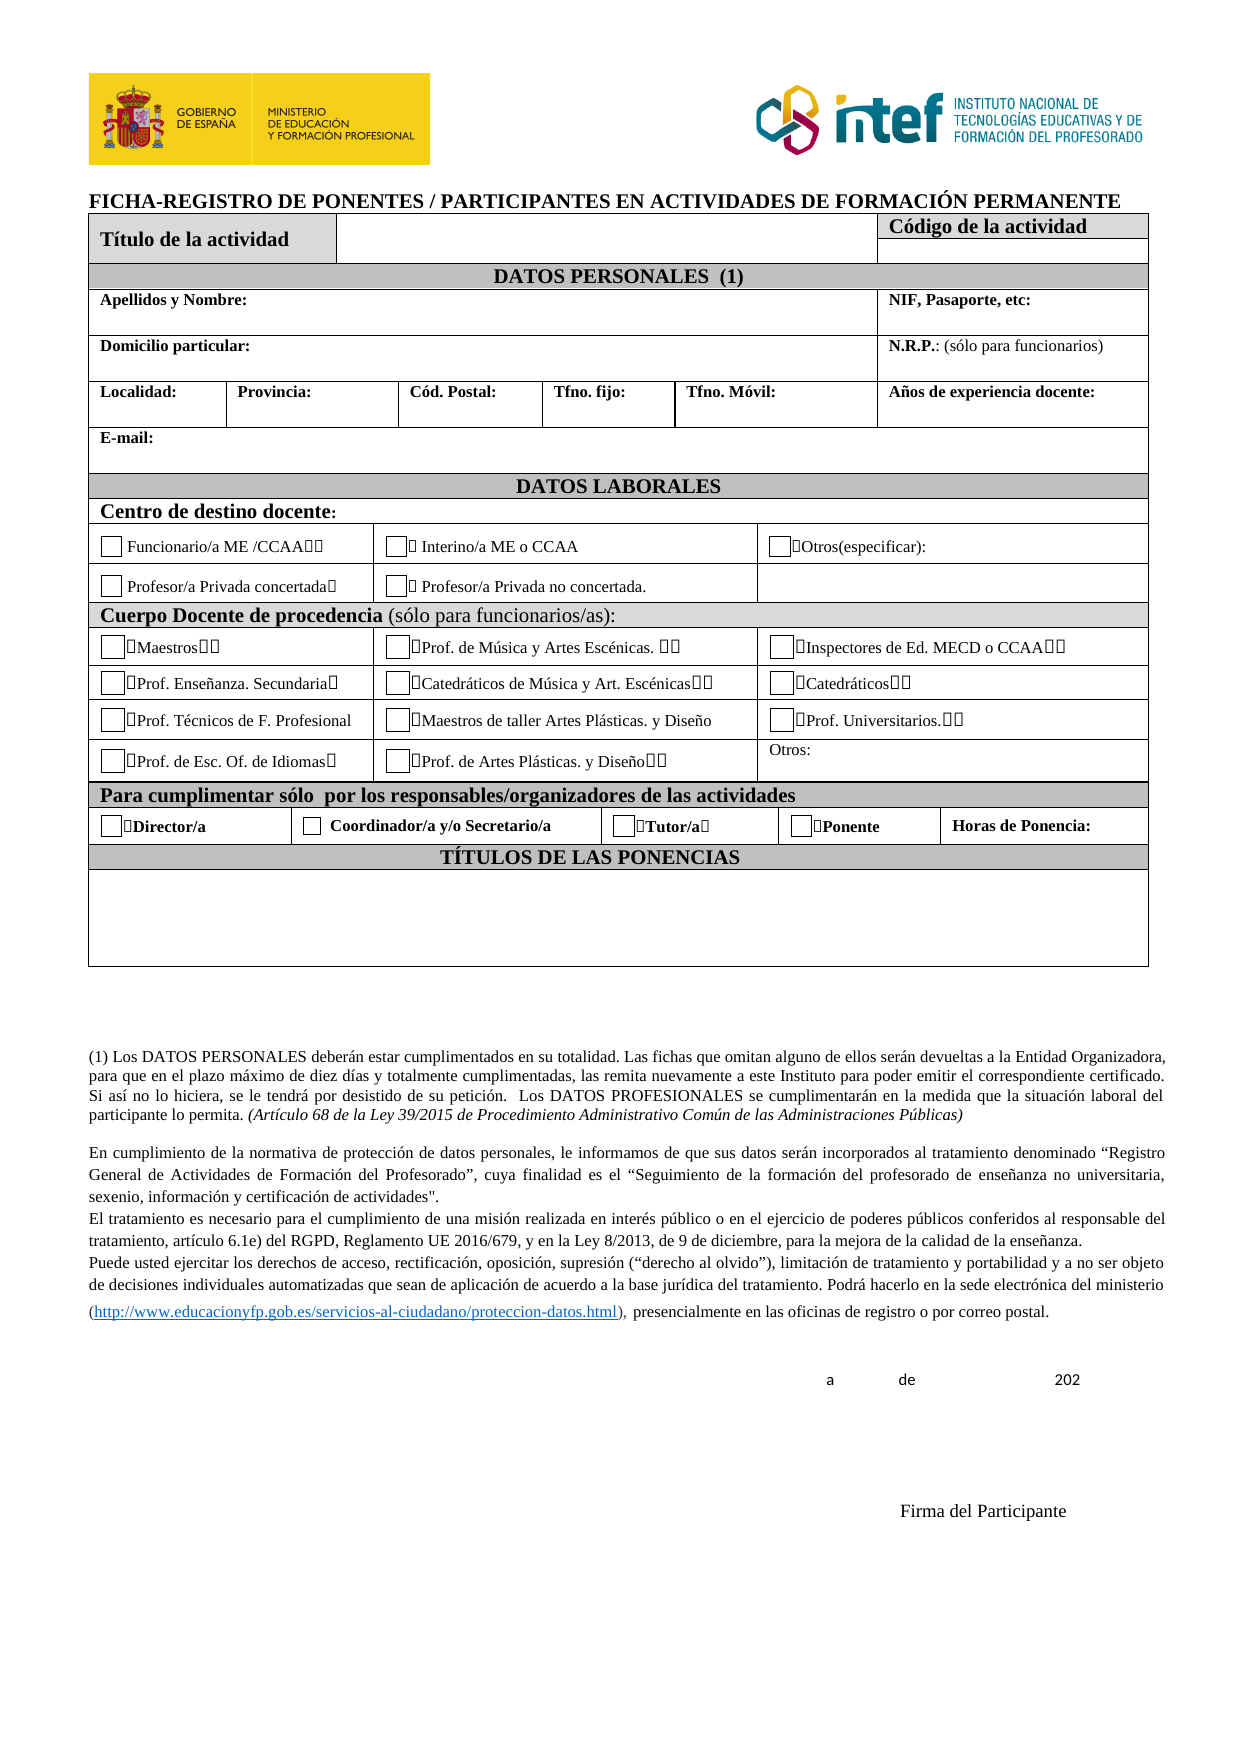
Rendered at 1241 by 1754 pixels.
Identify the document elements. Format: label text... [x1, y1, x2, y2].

table_cell TÍTULOS DE LAS PONENCIAS [89, 845, 1148, 869]
table_cell DATOS LABORALES [89, 474, 1148, 498]
table_header Título de la actividad [89, 214, 336, 263]
table_cell Otros(especificar): [758, 524, 1148, 562]
table_cell Catedráticos [758, 666, 1148, 699]
table_cell Ponente [779, 808, 940, 843]
table_cell [878, 239, 1148, 263]
table_header Código de la actividad [878, 214, 1148, 238]
text Puede usted ejercitar los derechos de acceso, rectificación, oposición, supresión (“derecho al olvido”), limitación de tratamiento y portabilidad y a no ser objeto de decisiones individuales automatizadas que sean de aplicación de acuerdo a la base jurídica del tratamiento. Podrá hacerlo en la sede electrónica del ministerio (http://www.educacionyfp.gob.es/servicios-al-ciudadano/proteccion-datos.html), presencialmente en las oficinas de registro o por correo postal. [89, 1253, 1167, 1322]
table_cell [758, 564, 1148, 602]
table_cell Tfno. fijo: [543, 382, 674, 427]
table_cell NIF, Pasaporte, etc: [878, 290, 1148, 334]
table_cell  Profesor/a Privada no concertada. [374, 564, 757, 602]
table_cell Prof. Universitarios. [758, 700, 1148, 739]
table_cell Provincia: [227, 382, 398, 427]
text (1) Los DATOS PERSONALES deberán estar cumplimentados en su totalidad. Las fichas que omitan alguno de ellos serán devueltas a la Entidad Organizadora, para que en el plazo máximo de diez días y totalmente cumplimentadas, las remita nuevamente a este Instituto para poder emitir el correspondiente certificado. Si así no lo hiciera, se le tendrá por desistido de su petición. Los DATOS PROFESIONALES se cumplimentarán en la medida que la situación laboral del participante lo permita. (Artículo 68 de la Ley 39/2015 de Procedimiento Administrativo Común de las Administraciones Públicas) [89, 1047, 1167, 1124]
table_cell Años de experiencia docente: [878, 382, 1148, 427]
table_cell DATOS PERSONALES (1) [89, 264, 1148, 288]
table_cell Prof. Enseñanza. Secundaria [89, 666, 373, 699]
table_cell Horas de Ponencia: [941, 808, 1148, 843]
table_cell Cuerpo Docente de procedencia (sólo para funcionarios/as): [89, 603, 1148, 627]
table_cell E-mail: [89, 428, 1148, 473]
table_cell N.R.P.: (sólo para funcionarios) [878, 336, 1148, 381]
picture [88, 73, 431, 165]
table_cell Cód. Postal: [399, 382, 542, 427]
table_cell Localidad: [89, 382, 226, 427]
table_cell Profesor/a Privada concertada [89, 564, 373, 602]
text FICHA-REGISTRO DE PONENTES / PARTICIPANTES EN ACTIVIDADES DE FORMACIÓN PERMANENTE [89, 189, 1167, 213]
table_cell Centro de destino docente: [89, 499, 1148, 523]
table_cell Maestros [89, 628, 373, 665]
table_cell Coordinador/a y/o Secretario/a [292, 808, 601, 843]
table_cell Apellidos y Nombre: [89, 290, 877, 334]
table_cell Maestros de taller Artes Plásticas. y Diseño [374, 700, 757, 739]
text En cumplimiento de la normativa de protección de datos personales, le informamos de que sus datos serán incorporados al tratamiento denominado “Registro General de Actividades de Formación del Profesorado”, cuya finalidad es el “Seguimiento de la formación del profesorado de enseñanza no universitaria, sexenio, información y certificación de actividades". [89, 1143, 1167, 1206]
table_header [337, 214, 877, 263]
table_cell Prof. de Música y Artes Escénicas.  [374, 628, 757, 665]
table_cell Inspectores de Ed. MECD o CCAA [758, 628, 1148, 665]
table_cell Prof. de Artes Plásticas. y Diseño [374, 740, 757, 781]
table_cell [89, 870, 1148, 966]
text a de 202 [752, 1369, 1167, 1390]
table_cell Director/a [89, 808, 291, 843]
table_cell Tutor/a [602, 808, 778, 843]
table_cell Otros: [758, 740, 1148, 781]
table_cell Funcionario/a ME /CCAA [89, 524, 373, 562]
table_cell Para cumplimentar sólo por los responsables/organizadores de las actividades [89, 783, 1148, 807]
table_cell Prof. Técnicos de F. Profesional [89, 700, 373, 739]
table_cell Catedráticos de Música y Art. Escénicas [374, 666, 757, 699]
text El tratamiento es necesario para el cumplimiento de una misión realizada en interés público o en el ejercicio de poderes públicos conferidos al responsable del tratamiento, artículo 6.1e) del RGPD, Reglamento UE 2016/679, y en la Ley 8/2013, de 9 de diciembre, para la mejora de la calidad de la enseñanza. [89, 1209, 1167, 1250]
table_cell Domicilio particular: [89, 336, 877, 381]
table_cell Tfno. Móvil: [676, 382, 877, 427]
picture [753, 82, 1144, 155]
text Firma del Participante [826, 1500, 1167, 1521]
table_cell  Interino/a ME o CCAA [374, 524, 757, 562]
table_cell Prof. de Esc. Of. de Idiomas [89, 740, 373, 781]
